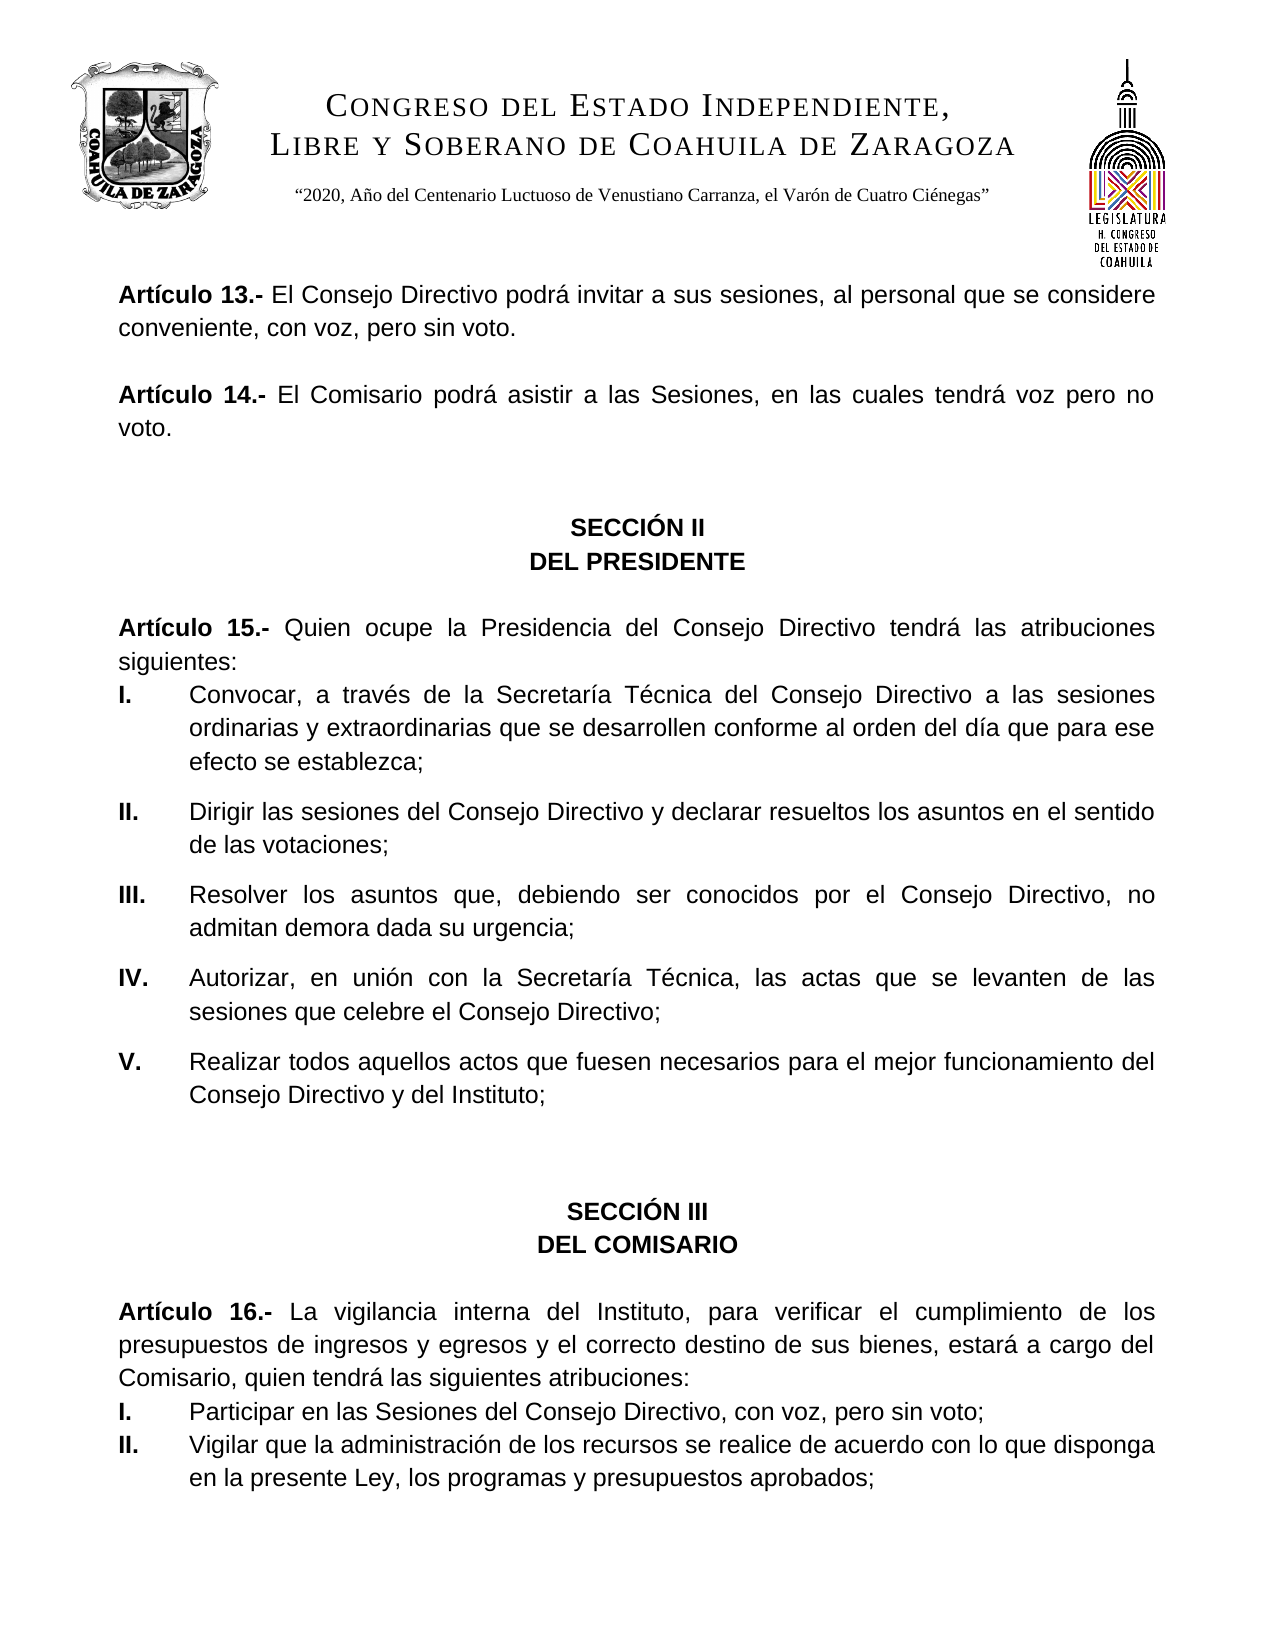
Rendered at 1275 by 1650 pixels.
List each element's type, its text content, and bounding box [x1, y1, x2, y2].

text Artículo 15.- Quien ocupe la Presidencia del Consejo Directivo tendrá las atribuciones siguientes: [118, 610, 1157, 677]
text DEL PRESIDENTE [118, 543, 1157, 577]
list Vigilar que la administración de los recursos se realice de acuerdo con lo que disponga en la presente Ley, los programas y presupuestos aprobados; [118, 1427, 1157, 1493]
list Dirigir las sesiones del Consejo Directivo y declarar resueltos los asuntos en el sentido de las votaciones; [118, 793, 1157, 860]
text Artículo 13.- El Consejo Directivo podrá invitar a sus sesiones, al personal que se considere conveniente, con voz, pero sin voto. [118, 277, 1157, 343]
list Participar en las Sesiones del Consejo Directivo, con voz, pero sin voto; [118, 1393, 1157, 1427]
text DEL COMISARIO [118, 1227, 1157, 1260]
text SECCIÓN III [118, 1193, 1157, 1227]
text Artículo 16.- La vigilancia interna del Instituto, para verificar el cumplimiento de los presupuestos de ingresos y egresos y el correcto destino de sus bienes, estará a cargo del Comisario, quien tendrá las siguientes atribuciones: [118, 1293, 1157, 1393]
list Realizar todos aquellos actos que fuesen necesarios para el mejor funcionamiento del Consejo Directivo y del Instituto; [118, 1043, 1157, 1110]
picture [1089, 59, 1166, 267]
text SECCIÓN II [118, 510, 1157, 543]
list Resolver los asuntos que, debiendo ser conocidos por el Consejo Directivo, no admitan demora dada su urgencia; [118, 877, 1157, 943]
text Artículo 14.- El Comisario podrá asistir a las Sesiones, en las cuales tendrá voz pero no voto. [118, 377, 1157, 443]
list Convocar, a través de la Secretaría Técnica del Consejo Directivo a las sesiones ordinarias y extraordinarias que se desarrollen conforme al orden del día que para ese efecto se establezca; [118, 677, 1157, 777]
list Autorizar, en unión con la Secretaría Técnica, las actas que se levanten de las sesiones que celebre el Consejo Directivo; [118, 960, 1157, 1027]
picture [70, 62, 219, 209]
